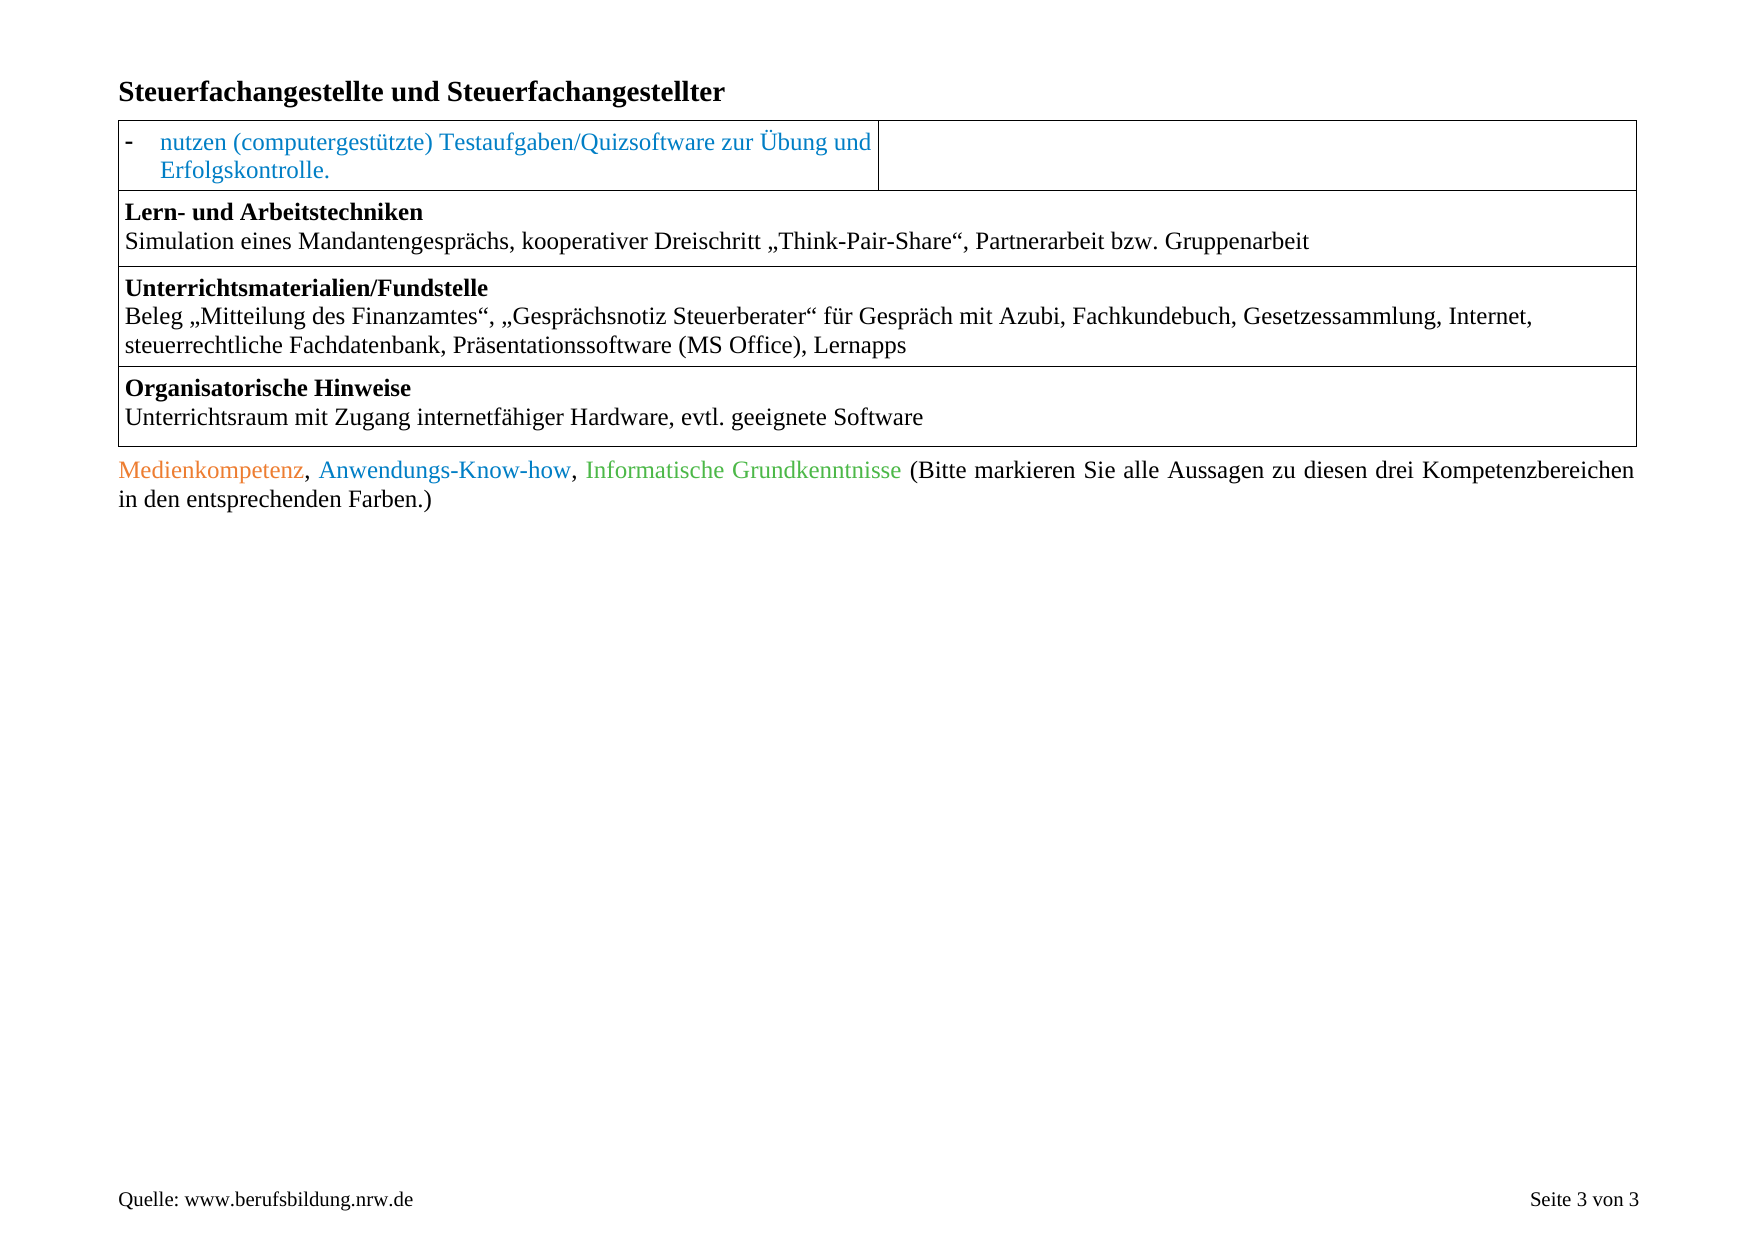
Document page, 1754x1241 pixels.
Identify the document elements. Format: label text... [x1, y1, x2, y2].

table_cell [879, 121, 1636, 190]
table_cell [119, 121, 878, 190]
table_cell Unterrichtsmaterialien/Fundstelle Beleg „Mitteilung des Finanzamtes“, „Gesprächsnotiz Steuerberater“ für Gespräch mit Azubi, Fachkundebuch, Gesetzessammlung, Internet, steuerrechtliche Fachdatenbank, Präsentationssoftware (MS Office), Lernapps [119, 267, 1636, 366]
table_cell Organisatorische Hinweise Unterrichtsraum mit Zugang internetfähiger Hardware, evtl. geeignete Software [119, 367, 1636, 446]
text Medienkompetenz, Anwendungs-Know-how, Informatische Grundkenntnisse (Bitte markieren Sie alle Aussagen zu diesen drei Kompetenzbereichen in den entsprechenden Farben.) [118, 455, 1636, 513]
table_cell Lern- und Arbeitstechniken Simulation eines Mandantengesprächs, kooperativer Dreischritt „Think-Pair-Share“, Partnerarbeit bzw. Gruppenarbeit [119, 191, 1636, 266]
